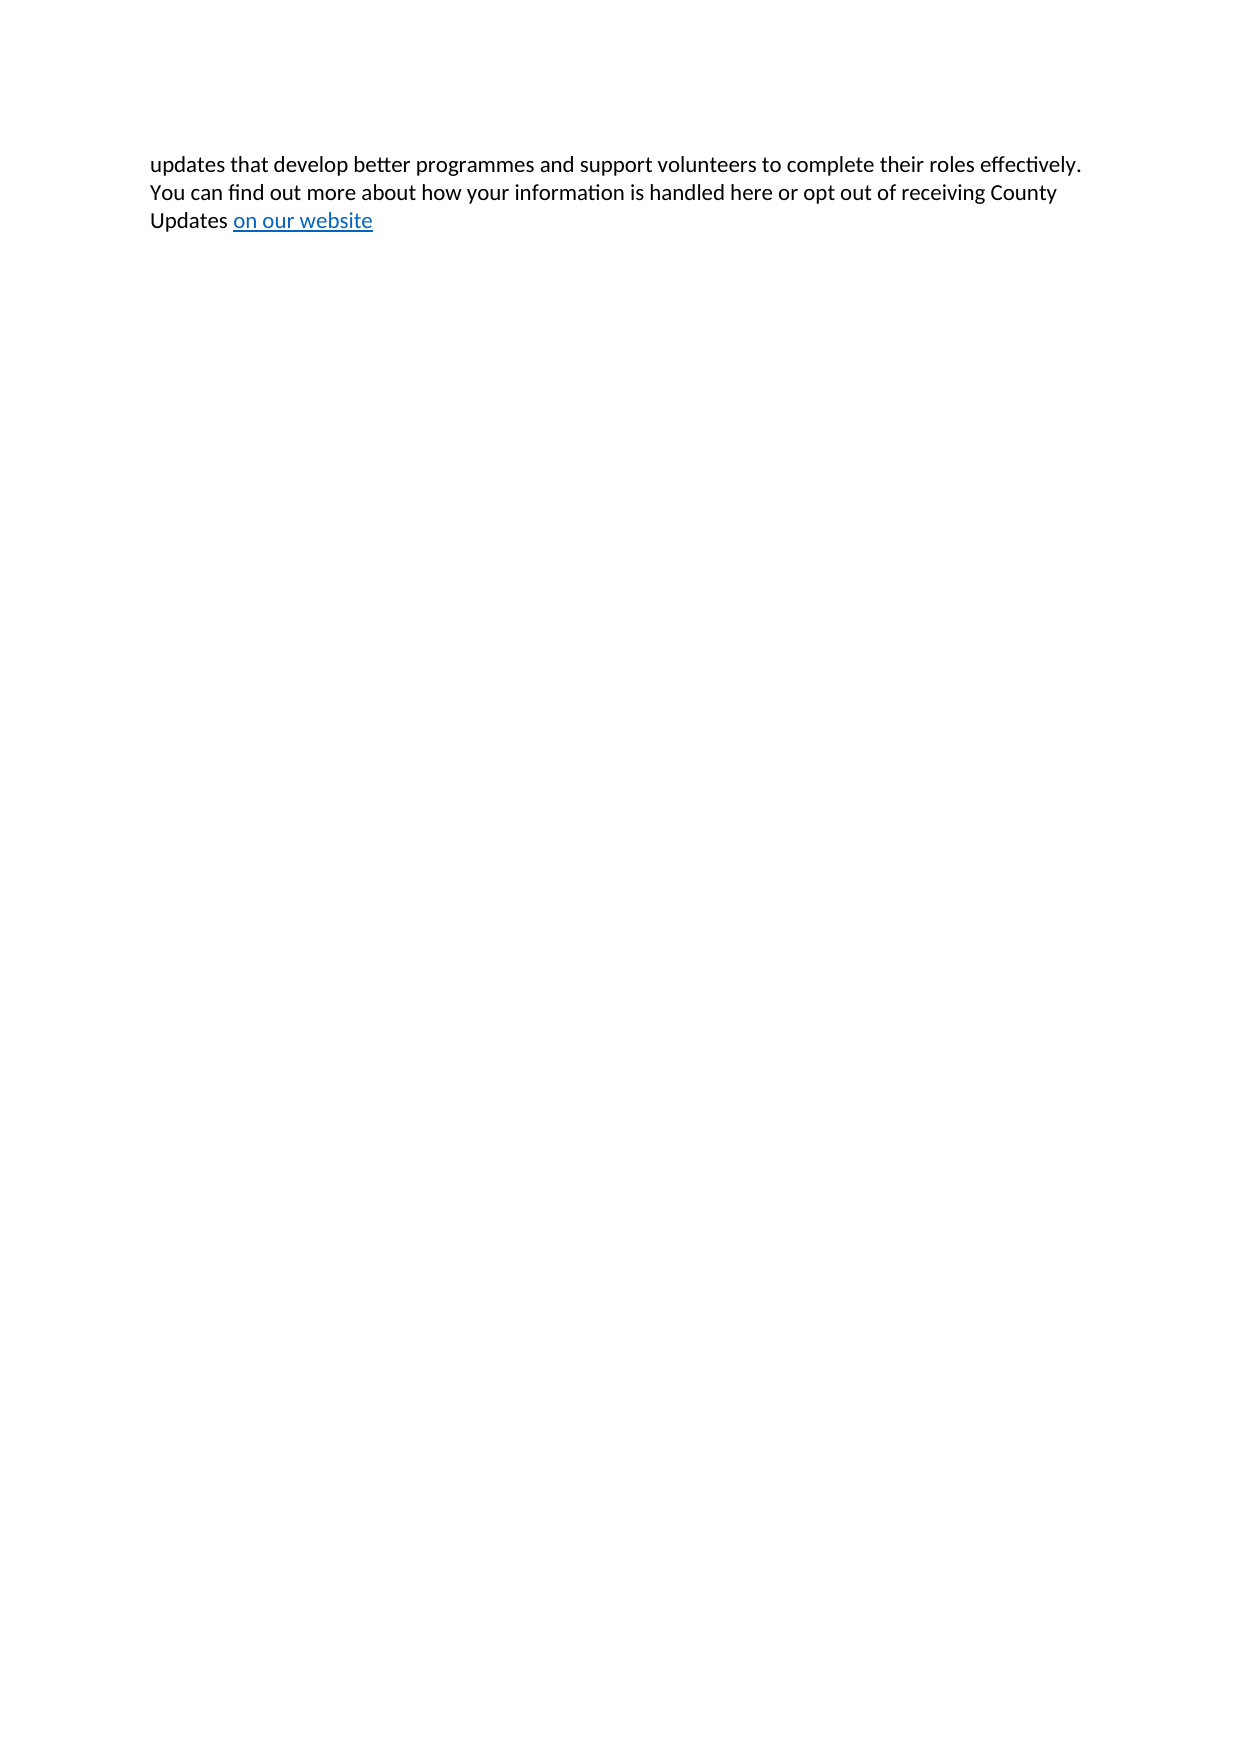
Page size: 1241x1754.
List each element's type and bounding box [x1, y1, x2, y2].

text [150, 150, 1090, 234]
